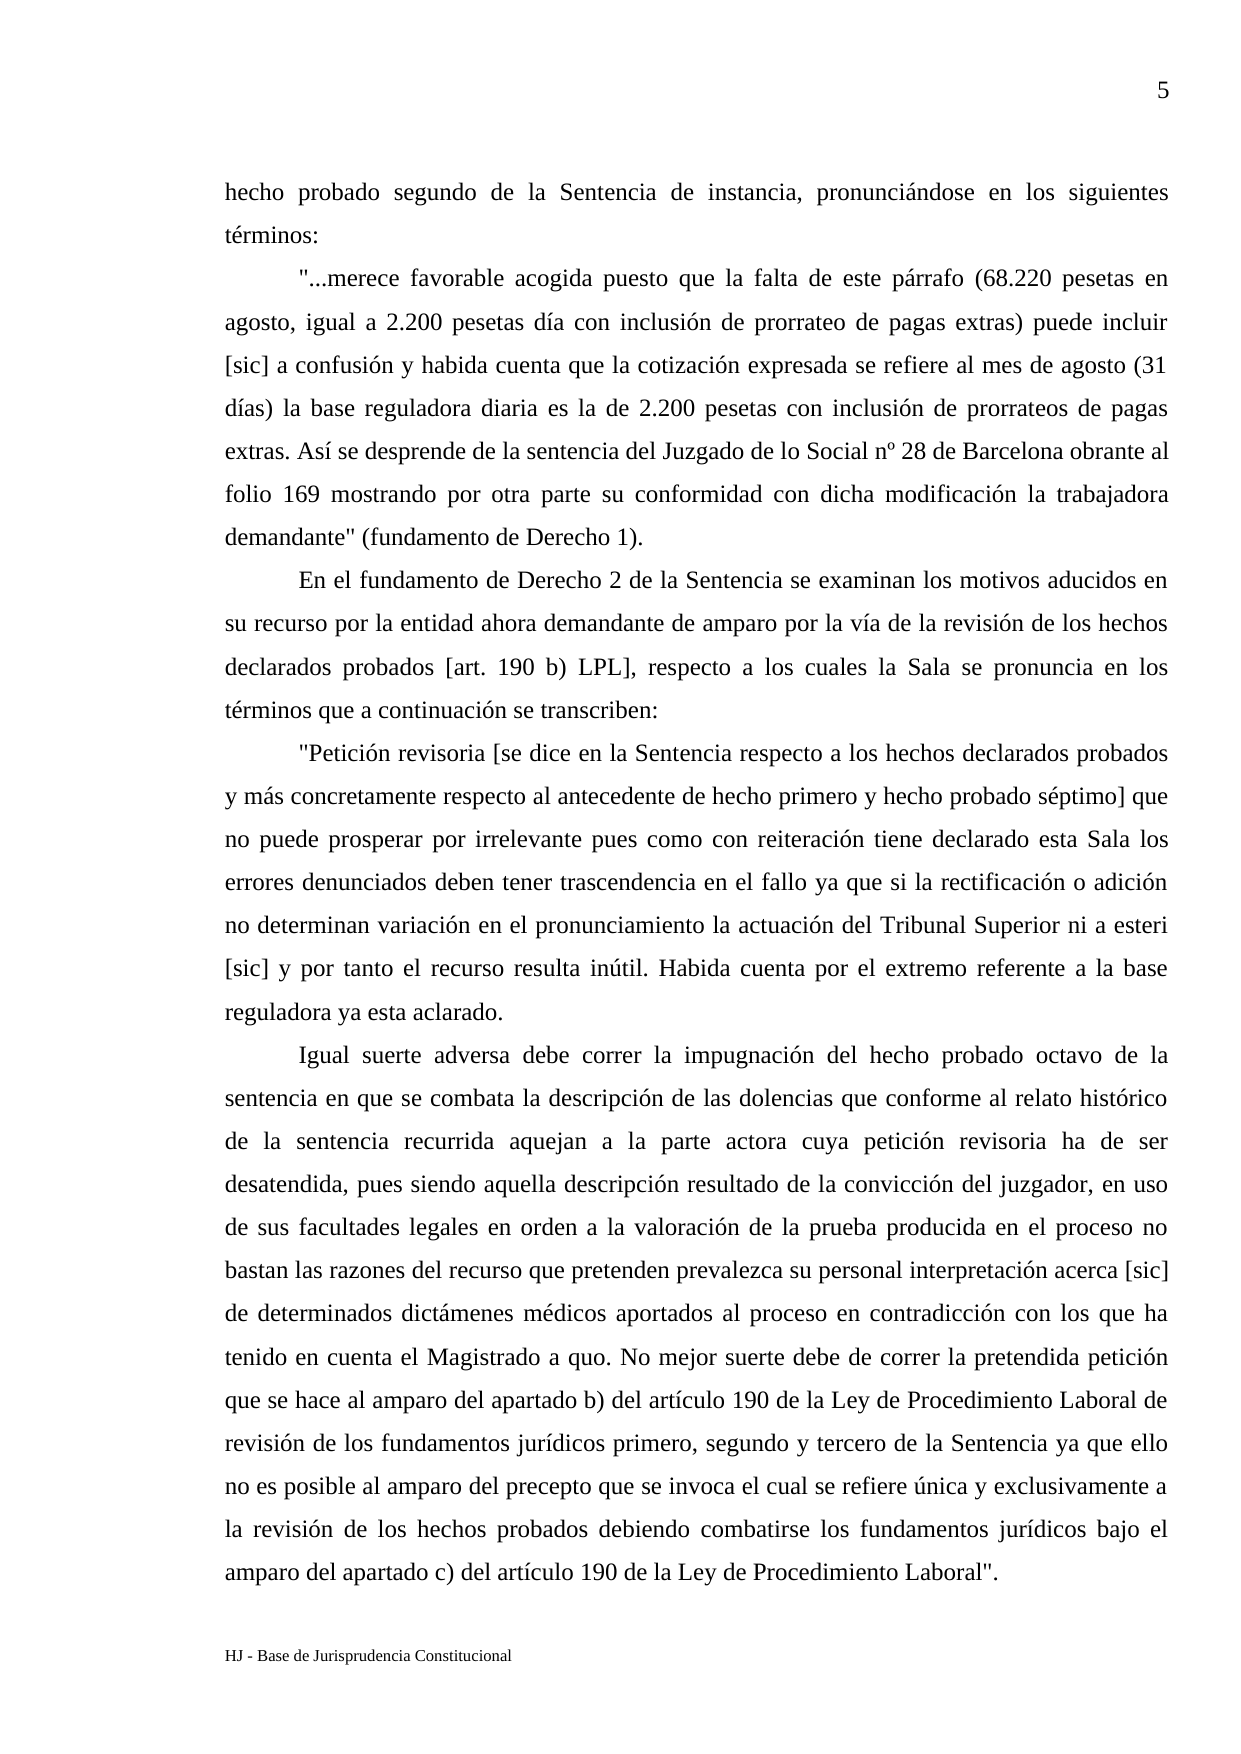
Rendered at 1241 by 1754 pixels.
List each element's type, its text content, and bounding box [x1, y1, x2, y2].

text En el fundamento de Derecho 2 de la Sentencia se examinan los motivos aducidos en su recurso por la entidad ahora demandante de amparo por la vía de la revisión de los hechos declarados probados [art. 190 b) LPL], respecto a los cuales la Sala se pronuncia en los términos que a continuación se transcriben: [224, 565, 1169, 723]
text "...merece favorable acogida puesto que la falta de este párrafo (68.220 pesetas en agosto, igual a 2.200 pesetas día con inclusión de prorrateo de pagas extras) puede incluir [sic] a confusión y habida cuenta que la cotización expresada se refiere al mes de agosto (31 días) la base reguladora diaria es la de 2.200 pesetas con inclusión de prorrateos de pagas extras. Así se desprende de la sentencia del Juzgado de lo Social nº 28 de Barcelona obrante al folio 169 mostrando por otra parte su conformidad con dicha modificación la trabajadora demandante" (fundamento de Derecho 1). [224, 263, 1169, 551]
text "Petición revisoria [se dice en la Sentencia respecto a los hechos declarados probados y más concretamente respecto al antecedente de hecho primero y hecho probado séptimo] que no puede prosperar por irrelevante pues como con reiteración tiene declarado esta Sala los errores denunciados deben tener trascendencia en el fallo ya que si la rectificación o adición no determinan variación en el pronunciamiento la actuación del Tribunal Superior ni a esteri [sic] y por tanto el recurso resulta inútil. Habida cuenta por el extremo referente a la base reguladora ya esta aclarado. [224, 738, 1169, 1025]
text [224, 177, 1169, 249]
text Igual suerte adversa debe correr la impugnación del hecho probado octavo de la sentencia en que se combata la descripción de las dolencias que conforme al relato histórico de la sentencia recurrida aquejan a la parte actora cuya petición revisoria ha de ser desatendida, pues siendo aquella descripción resultado de la convicción del juzgador, en uso de sus facultades legales en orden a la valoración de la prueba producida en el proceso no bastan las razones del recurso que pretenden prevalezca su personal interpretación acerca [sic] de determinados dictámenes médicos aportados al proceso en contradicción con los que ha tenido en cuenta el Magistrado a quo. No mejor suerte debe de correr la pretendida petición que se hace al amparo del apartado b) del artículo 190 de la Ley de Procedimiento Laboral de revisión de los fundamentos jurídicos primero, segundo y tercero de la Sentencia ya que ello no es posible al amparo del precepto que se invoca el cual se refiere única y exclusivamente a la revisión de los hechos probados debiendo combatirse los fundamentos jurídicos bajo el amparo del apartado c) del artículo 190 de la Ley de Procedimiento Laboral". [224, 1040, 1169, 1586]
